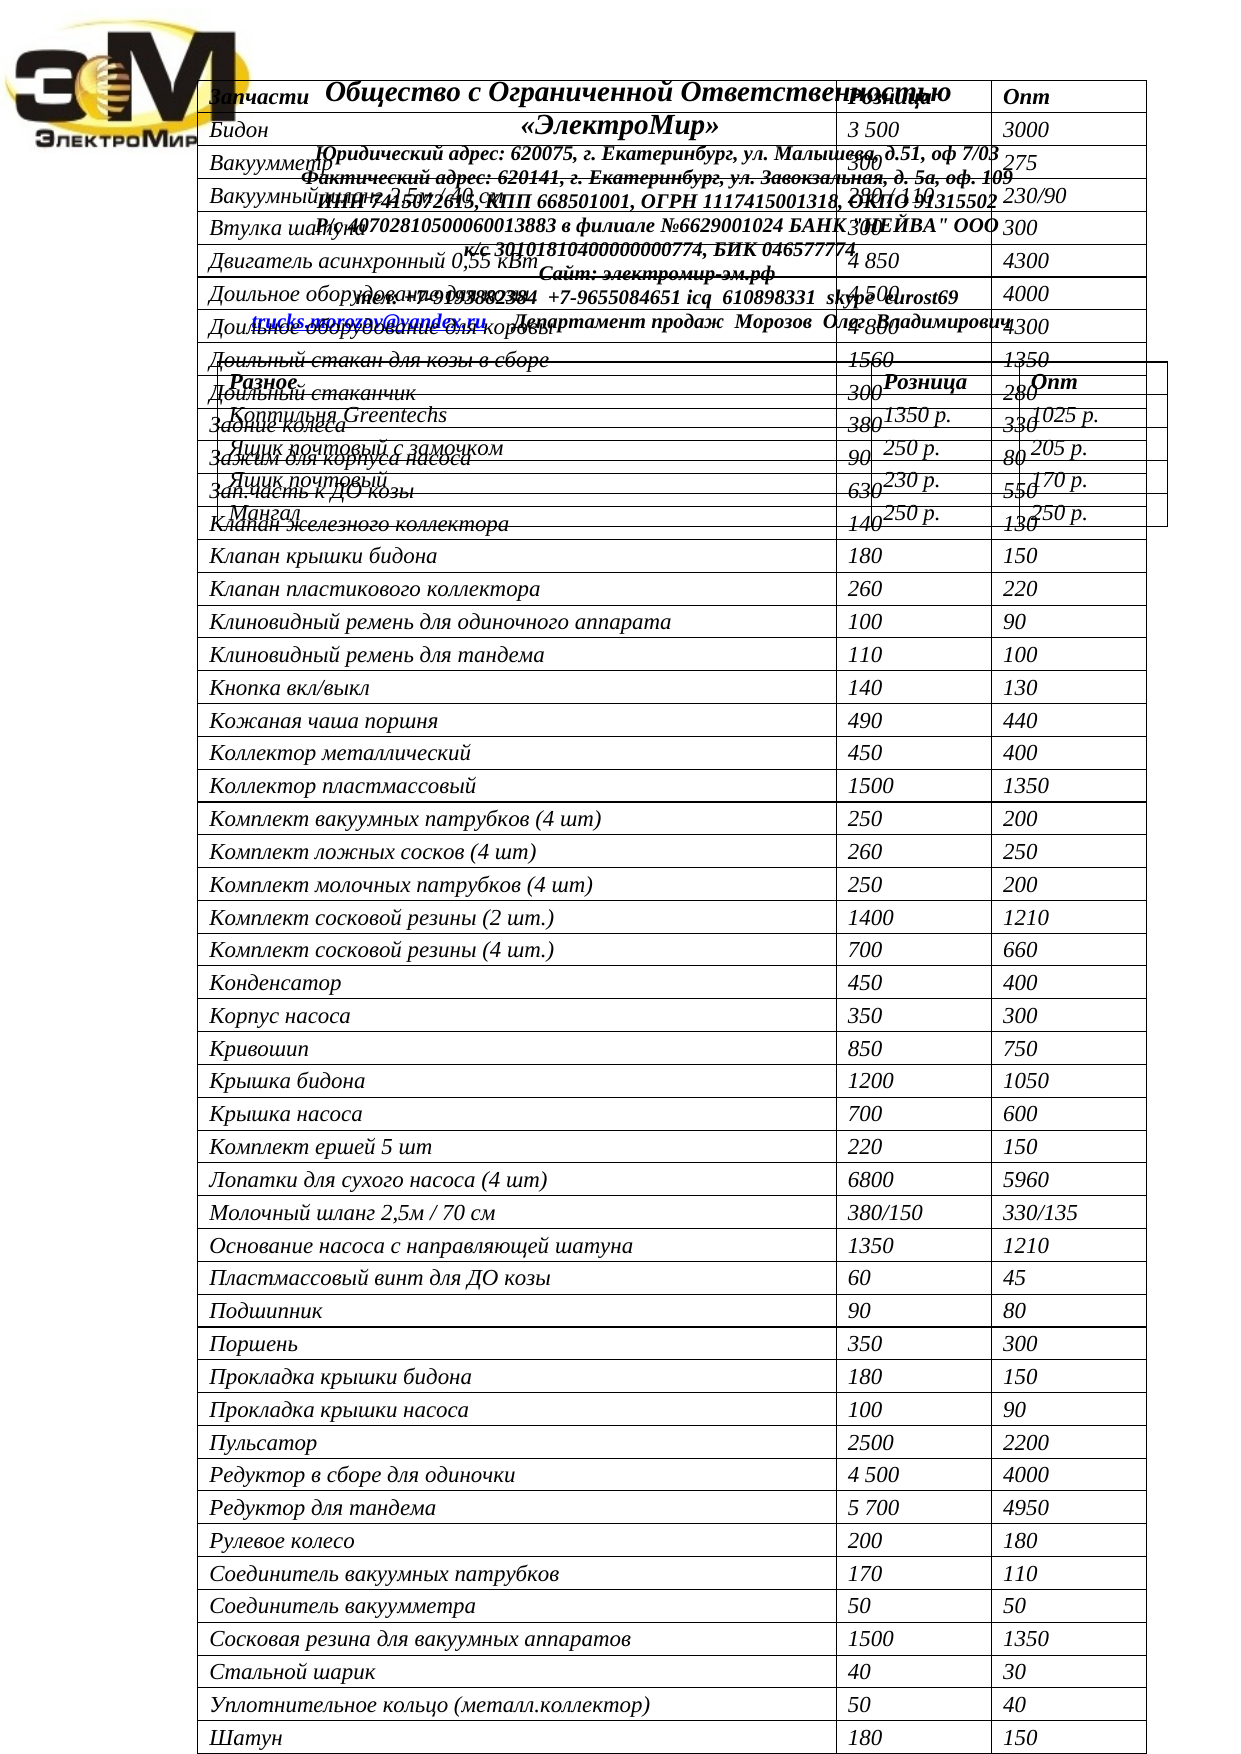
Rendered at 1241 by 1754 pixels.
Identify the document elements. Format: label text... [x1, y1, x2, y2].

table_cell 350 [837, 1328, 991, 1359]
table_cell 260 [837, 835, 991, 867]
table_header Опт [992, 81, 1146, 112]
table_cell 6800 [837, 1163, 991, 1195]
table_cell 300 [992, 1328, 1146, 1359]
table_header Опт [1147, 363, 1167, 394]
table_cell 4 500 [837, 1459, 991, 1490]
table_cell 260 [837, 573, 991, 604]
table_cell Прокладка крышки насоса [198, 1393, 836, 1425]
table_cell Клапан крышки бидона [198, 540, 836, 572]
table_cell 100 [837, 1393, 991, 1425]
table_cell 280 [992, 376, 1146, 408]
table_cell 150 [992, 1360, 1146, 1392]
table_cell 220 [992, 573, 1146, 604]
table_cell 300 [992, 212, 1146, 243]
table_cell Клиновидный ремень для одиночного аппарата [198, 606, 836, 637]
table_cell Доильное оборудование для коровы [198, 310, 836, 342]
table_cell Поршень [198, 1328, 836, 1359]
table_cell 140 [837, 507, 991, 539]
table_cell 750 [992, 1032, 1146, 1064]
table_cell 130 [992, 507, 1146, 539]
table_cell 4300 [992, 310, 1146, 342]
table_cell 140 [837, 671, 991, 703]
table_cell 200 [992, 803, 1146, 834]
table_cell 50 [837, 1590, 991, 1622]
table_cell Кнопка вкл/выкл [198, 671, 836, 703]
table_cell 1500 [837, 1623, 991, 1654]
table_cell Пульсатор [198, 1426, 836, 1458]
table_cell Стальной шарик [198, 1656, 836, 1687]
table_cell 90 [992, 606, 1146, 637]
table_cell Комплект вакуумных патрубков (4 шт) [198, 803, 836, 834]
table_cell 2200 [992, 1426, 1146, 1458]
table_cell 400 [992, 737, 1146, 768]
table_cell 80 [992, 1295, 1146, 1326]
table_header Розница [837, 81, 991, 112]
table_cell 1200 [837, 1065, 991, 1097]
table_cell 450 [837, 737, 991, 768]
table_cell 280 / 110 [837, 179, 991, 211]
table_cell 205 р. [1147, 428, 1167, 460]
table_cell Редуктор для тандема [198, 1491, 836, 1523]
table_cell 80 [992, 441, 1146, 473]
table_cell Комплект сосковой резины (4 шт.) [198, 934, 836, 965]
table_cell Пластмассовый винт для ДО козы [198, 1262, 836, 1293]
table_cell Бидон [198, 113, 836, 145]
table_cell 1560 [837, 343, 991, 375]
table_cell 1400 [837, 901, 991, 933]
table_cell 660 [992, 934, 1146, 965]
table_cell Зап.часть к ДО козы [198, 474, 836, 506]
table_cell 700 [837, 1098, 991, 1129]
table_cell Коллектор пластмассовый [198, 770, 836, 801]
table_cell 180 [837, 1360, 991, 1392]
table_cell Комплект сосковой резины (2 шт.) [198, 901, 836, 933]
table_cell 90 [837, 1295, 991, 1326]
table_cell Вакуумный шланг 2,5м / 40 см [198, 179, 836, 211]
table_cell 380/150 [837, 1196, 991, 1228]
table_cell 4300 [992, 245, 1146, 276]
table_cell Клапан железного коллектора [198, 507, 836, 539]
table_cell Клиновидный ремень для тандема [198, 638, 836, 670]
table_cell 2500 [837, 1426, 991, 1458]
table_cell 490 [837, 704, 991, 736]
table_cell 180 [837, 1721, 991, 1753]
table_cell 220 [837, 1131, 991, 1162]
table_cell 4 800 [837, 310, 991, 342]
table_cell 4000 [992, 278, 1146, 309]
table_cell 110 [992, 1557, 1146, 1589]
table_cell Шатун [198, 1721, 836, 1753]
table_cell 5960 [992, 1163, 1146, 1195]
table_cell 170 р. [1147, 461, 1167, 493]
table_cell Редуктор в сборе для одиночки [198, 1459, 836, 1490]
table_cell 400 [992, 966, 1146, 998]
table_cell 330 [992, 409, 1146, 440]
table_cell Основание насоса с направляющей шатуна [198, 1229, 836, 1261]
table_cell 600 [992, 1098, 1146, 1129]
table_cell 170 [837, 1557, 991, 1589]
table_cell Прокладка крышки бидона [198, 1360, 836, 1392]
table_cell Задние колеса [198, 409, 836, 440]
table_cell Зажим для корпуса насоса [198, 441, 836, 473]
table_cell 1350 [992, 343, 1146, 375]
table_cell 250 р. [1147, 494, 1167, 526]
table_cell 440 [992, 704, 1146, 736]
table_cell 1210 [992, 901, 1146, 933]
table_cell Кривошип [198, 1032, 836, 1064]
table_cell 1025 р. [1147, 395, 1167, 427]
table_cell Двигатель асинхронный 0,55 кВт [198, 245, 836, 276]
table_cell 4 500 [837, 278, 991, 309]
table_cell 275 [992, 146, 1146, 178]
table_cell 40 [837, 1656, 991, 1687]
table_cell Клапан пластикового коллектора [198, 573, 836, 604]
table_cell Сосковая резина для вакуумных аппаратов [198, 1623, 836, 1654]
table_cell 200 [837, 1524, 991, 1556]
table_cell 5 700 [837, 1491, 991, 1523]
table_cell 1050 [992, 1065, 1146, 1097]
table_cell Соединитель вакуумметра [198, 1590, 836, 1622]
table_cell 250 [837, 803, 991, 834]
table_cell 1350 [992, 1623, 1146, 1654]
table_cell Коллектор металлический [198, 737, 836, 768]
table_cell 4950 [992, 1491, 1146, 1523]
table_cell 90 [837, 441, 991, 473]
table_cell 550 [992, 474, 1146, 506]
picture [0, 7, 253, 164]
table_cell 45 [992, 1262, 1146, 1293]
table_cell Комплект молочных патрубков (4 шт) [198, 868, 836, 900]
table_cell 4 850 [837, 245, 991, 276]
table_cell 450 [837, 966, 991, 998]
table_cell Корпус насоса [198, 999, 836, 1031]
table_cell 4000 [992, 1459, 1146, 1490]
table_cell 300 [837, 376, 991, 408]
table_cell 100 [992, 638, 1146, 670]
table_cell Комплект ершей 5 шт [198, 1131, 836, 1162]
table_cell 180 [837, 540, 991, 572]
table_cell 300 [992, 999, 1146, 1031]
table_header Запчасти [198, 81, 836, 112]
table_cell Кожаная чаша поршня [198, 704, 836, 736]
table_cell 150 [992, 1721, 1146, 1753]
table_cell 350 [837, 999, 991, 1031]
table_cell 230/90 [992, 179, 1146, 211]
table_cell Комплект ложных сосков (4 шт) [198, 835, 836, 867]
table_cell Уплотнительное кольцо (металл.коллектор) [198, 1688, 836, 1720]
table_cell 850 [837, 1032, 991, 1064]
table_cell Доильное оборудование для козы [198, 278, 836, 309]
table_cell 250 [837, 868, 991, 900]
table_cell 50 [992, 1590, 1146, 1622]
table_cell Втулка шатуна [198, 212, 836, 243]
table_cell 3 500 [837, 113, 991, 145]
table_cell 130 [992, 671, 1146, 703]
table_cell Рулевое колесо [198, 1524, 836, 1556]
table_cell Крышка насоса [198, 1098, 836, 1129]
table_cell 150 [992, 1131, 1146, 1162]
table_cell 300 [837, 212, 991, 243]
table_cell 300 [837, 146, 991, 178]
table_cell Подшипник [198, 1295, 836, 1326]
table_cell 1350 [992, 770, 1146, 801]
table_cell 630 [837, 474, 991, 506]
table_cell Лопатки для сухого насоса (4 шт) [198, 1163, 836, 1195]
table_cell Крышка бидона [198, 1065, 836, 1097]
table_cell 90 [992, 1393, 1146, 1425]
table_cell Соединитель вакуумных патрубков [198, 1557, 836, 1589]
table_cell 700 [837, 934, 991, 965]
table_cell 330/135 [992, 1196, 1146, 1228]
table_cell 180 [992, 1524, 1146, 1556]
table_cell 3000 [992, 113, 1146, 145]
table_cell 1500 [837, 770, 991, 801]
table_cell Конденсатор [198, 966, 836, 998]
table_cell 1210 [992, 1229, 1146, 1261]
table_cell Доильный стаканчик [198, 376, 836, 408]
table_cell 380 [837, 409, 991, 440]
table_cell 200 [992, 868, 1146, 900]
table_cell 110 [837, 638, 991, 670]
table_cell Молочный шланг 2,5м / 70 см [198, 1196, 836, 1228]
table_cell 30 [992, 1656, 1146, 1687]
table_cell 150 [992, 540, 1146, 572]
table_cell 60 [837, 1262, 991, 1293]
table_cell 50 [837, 1688, 991, 1720]
table_cell 1350 [837, 1229, 991, 1261]
table_cell 250 [992, 835, 1146, 867]
table_cell Вакуумметр [198, 146, 836, 178]
table_cell 40 [992, 1688, 1146, 1720]
table_cell Доильный стакан для козы в сборе [198, 343, 836, 375]
table_cell 100 [837, 606, 991, 637]
